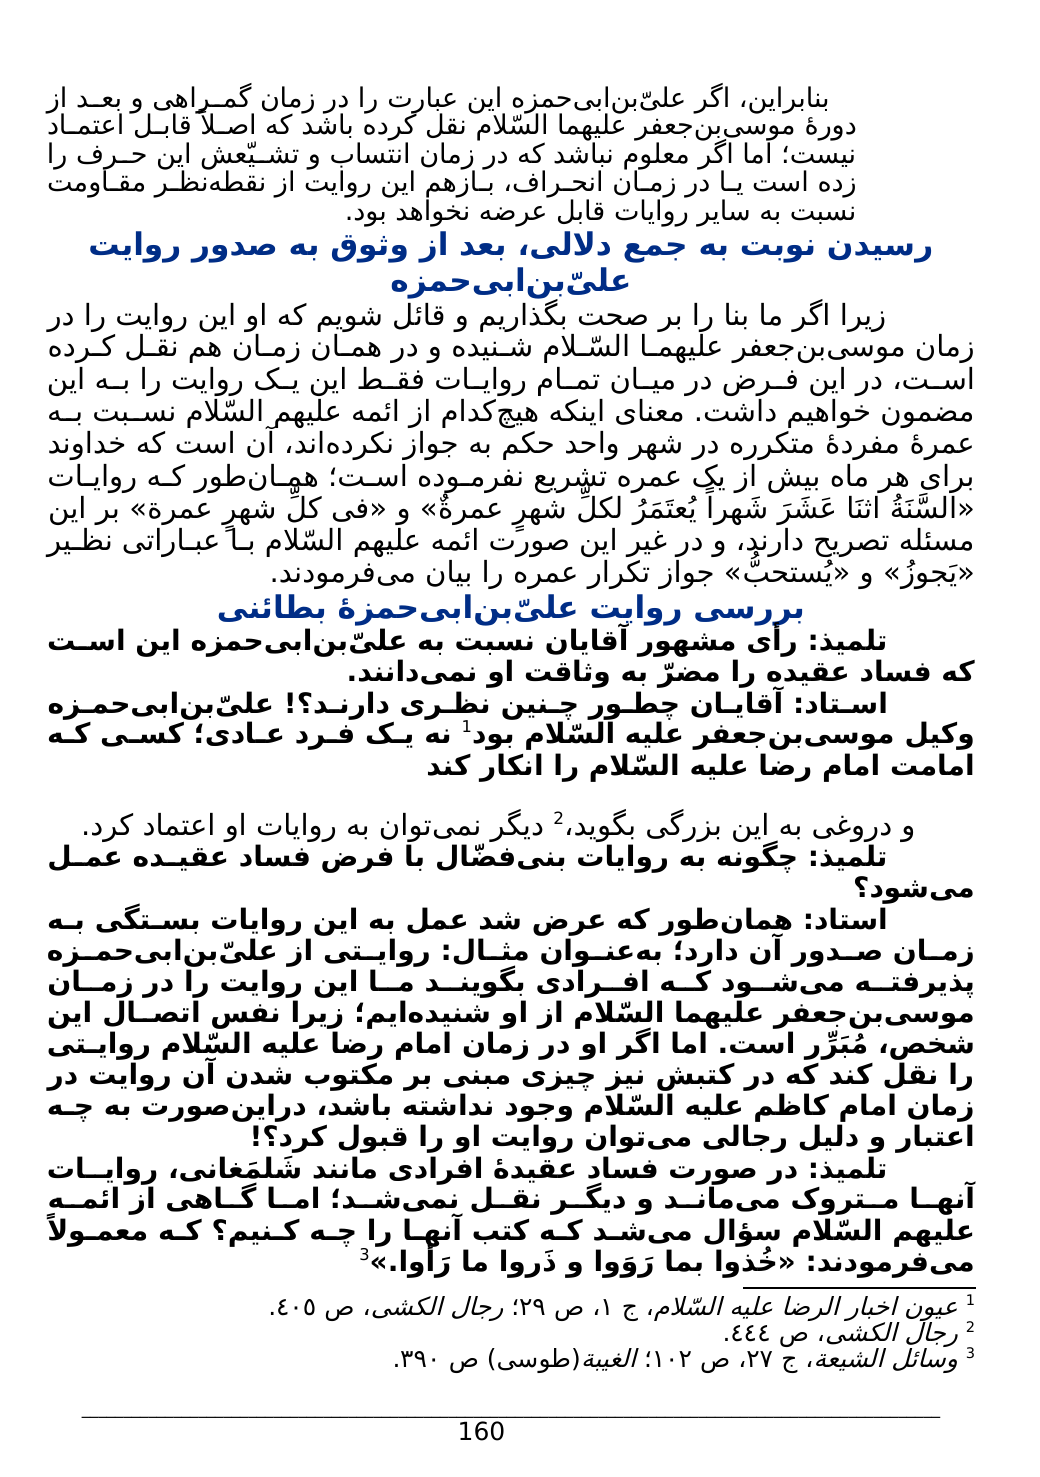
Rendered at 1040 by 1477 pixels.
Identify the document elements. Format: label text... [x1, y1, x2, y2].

text تلمیذ: در صورت فساد عقیدۀ افرادی ‌مانند شَلمَغانی، روایات آنها متروک می‌ماند و دیگر نقل نمی‌شد؛ اما گاهی از ائمه علیهم السّلام سؤال می‌شد که کتب آنها را چه کنیم؟ که معمولاً می‌فرمودند: «خُذوا بما رَوَوا و ذَروا ما رَأوا.» [47, 1153, 975, 1278]
text تلمیذ: چگونه به روایات بنی‌فضّال با فرض فساد عقیده عمل می‌شود؟ [47, 842, 975, 904]
subtitle بررسی روایت علیّ‌بن‌ابی‌حمزۀ بطائنی [47, 590, 975, 626]
text زیرا اگر ما بنا را بر صحت بگذاریم و قائل شویم که او این روایت را در زمان موسی‌بن‌جعفر علیهما ‌السّلام شنیده و در همان زمان هم نقل کرده است، در این فرض در میان تمام روایات فقط این یک روایت را به این مضمون خواهیم داشت. معنای اینکه هیچ‌کدام از ائمه علیهم السّلام نسبت به عمرۀ مفردۀ متکرره در شهر واحد حکم به جواز نکرده‌اند، آن است که خداوند برای هر ماه بیش از یک عمره تشریع نفرموده است؛ همان‌طور که روایات «السَّنَةُ اثنَا عَشَرَ شَهراً یُعتَمَرُ لکلِّ شهرٍ عمرةٌ» و «فی کلِّ شهرٍ عمرة» بر این مسئله تصریح دارند، و در غیر این صورت ائمه علیهم السّلام با عباراتی نظیر «یَجوزُ» و «یُستحبُّ» جواز تکرار عمره را بیان می‌فرمودند. [47, 299, 975, 590]
subtitle رسیدن نوبت به جمع دلالی، بعد از وثوق به صدور روایت علیّ‌بن‌ابی‌حمزه [47, 226, 975, 299]
text تلمیذ: رأی مشهور آقایان نسبت به علیّ‌بن‌ابی‌حمزه این است که فساد عقیده را مضرّ به وثاقت او نمی‌دانند. [47, 626, 975, 688]
text استاد: آقایان چطور چنین نظری دارند؟! علیّ‌بن‌ابی‌حمزه وکیل موسی‌بن‌جعفر علیه السّلام بود نه یک فرد عادی؛ کسی‌ که امامت امام رضا علیه السّلام را انکار کند [47, 688, 975, 782]
text بنابراین‌، اگر علیّ‌بن‌ابی‌حمزه این عبارت را در زمان گمراهی و بعد از دورۀ موسی‌بن‌جعفر علیهما السّلام نقل کرده باشد که اصلاً قابل اعتماد نیست؛ اما اگر معلوم نباشد که در زمان انتساب و تشیّعش این حرف را زده است یا در زمان انحراف، بازهم این روایت از نقطه‌نظر مقاومت نسبت به سایر روایات قابل عرضه نخواهد بود. [47, 84, 857, 226]
text استاد: همان‌طور که عرض شد عمل به این روایات بستگی به زمان صدور آن دارد؛ به‌عنوان مثال: روایتی از علیّ‌بن‌ابی‌حمزه پذیرفته می‌شود که افرادی بگویند ما این روایت را در زمان موسی‌بن‌جعفر علیهما‌ السّلام از او شنیده‌ایم؛ زیرا نفس اتصال این شخص، مُبَرِّر است. اما اگر او در زمان امام رضا علیه السّلام روایتی را نقل کند که در کتبش نیز چیزی مبنی بر مکتوب شدن آن روایت در زمان امام کاظم علیه السّلام وجود نداشته باشد، دراین‌صورت به چه اعتبار و دلیل رجالی می‌توان روایت او را قبول کرد؟! [47, 904, 975, 1153]
text و دروغی به این بزرگی بگوید، دیگر نمی‌توان به روایات او اعتماد کرد. [47, 810, 975, 842]
